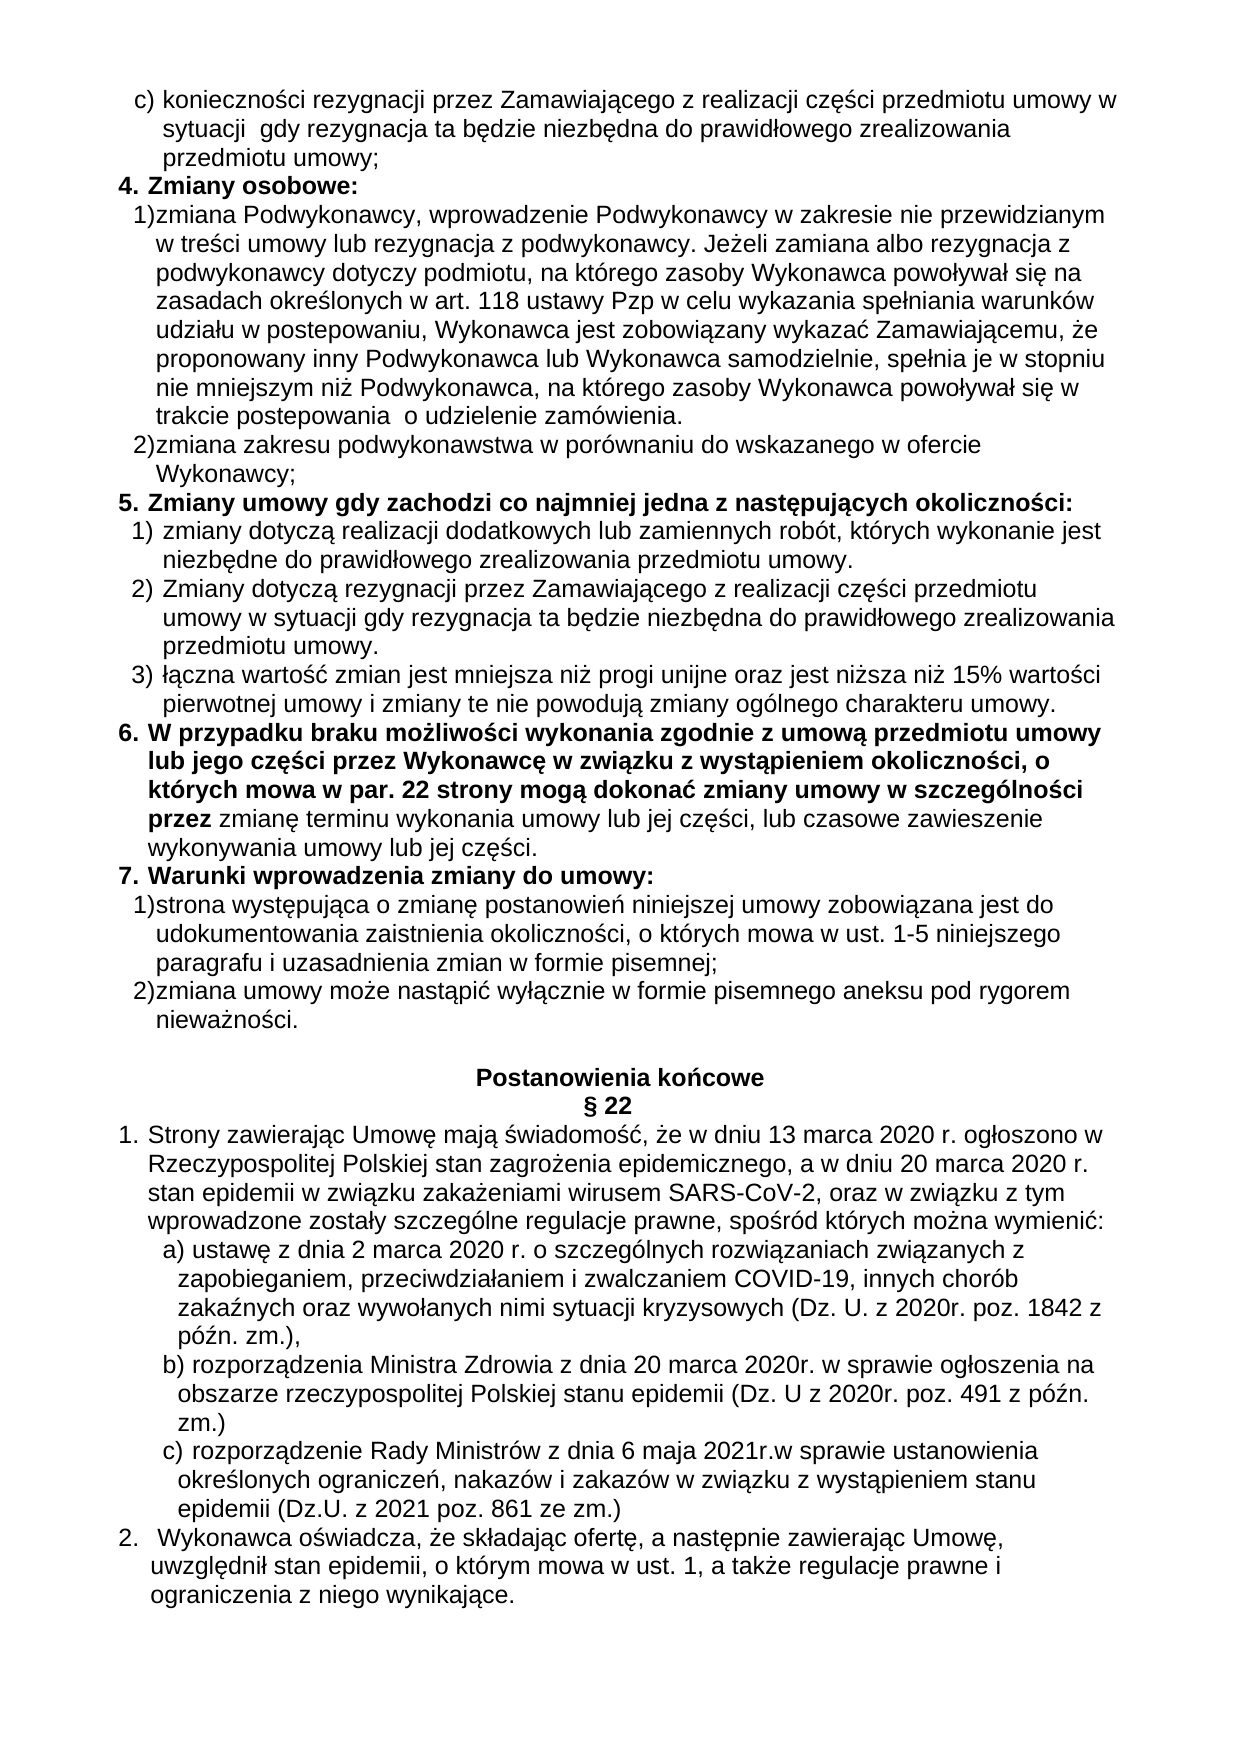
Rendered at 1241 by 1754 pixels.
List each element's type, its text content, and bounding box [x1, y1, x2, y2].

list strona występująca o zmianę postanowień niniejszej umowy zobowiązana jest do udokumentowania zaistnienia okoliczności, o których mowa w ust. 1-5 niniejszego paragrafu i uzasadnienia zmian w formie pisemnej; [133, 890, 1122, 976]
list zmiana umowy może nastąpić wyłącznie w formie pisemnego aneksu pod rygorem nieważności. [133, 976, 1122, 1034]
list zmiana zakresu podwykonawstwa w porównaniu do wskazanego w ofercie Wykonawcy; [133, 430, 1122, 487]
list konieczności rezygnacji przez Zamawiającego z realizacji części przedmiotu umowy w sytuacji gdy rezygnacja ta będzie niezbędna do prawidłowego zrealizowania przedmiotu umowy; [134, 85, 1122, 171]
list Strony zawierając Umowę mają świadomość, że w dniu 13 marca 2020 r. ogłoszono w Rzeczypospolitej Polskiej stan zagrożenia epidemicznego, a w dniu 20 marca 2020 r. stan epidemii w związku zakażeniami wirusem SARS-CoV-2, oraz w związku z tym wprowadzone zostały szczególne regulacje prawne, spośród których można wymienić: [118, 1120, 1122, 1235]
list Zmiany osobowe: [118, 171, 1122, 200]
list Warunki wprowadzenia zmiany do umowy: [118, 861, 1122, 890]
list Zmiany dotyczą rezygnacji przez Zamawiającego z realizacji części przedmiotu umowy w sytuacji gdy rezygnacja ta będzie niezbędna do prawidłowego zrealizowania przedmiotu umowy. [131, 574, 1122, 660]
list W przypadku braku możliwości wykonania zgodnie z umową przedmiotu umowy lub jego części przez Wykonawcę w związku z wystąpieniem okoliczności, o których mowa w par. 22 strony mogą dokonać zmiany umowy w szczególności przez zmianę terminu wykonania umowy lub jej części, lub czasowe zawieszenie wykonywania umowy lub jej części. [118, 717, 1122, 861]
list rozporządzenie Rady Ministrów z dnia 6 maja 2021r.w sprawie ustanowienia określonych ograniczeń, nakazów i zakazów w związku z wystąpieniem stanu epidemii (Dz.U. z 2021 poz. 861 ze zm.) [162, 1436, 1122, 1522]
text Postanowienia końcowe [118, 1034, 1122, 1091]
list łączna wartość zmian jest mniejsza niż progi unijne oraz jest niższa niż 15% wartości pierwotnej umowy i zmiany te nie powodują zmiany ogólnego charakteru umowy. [131, 660, 1122, 717]
list zmiana Podwykonawcy, wprowadzenie Podwykonawcy w zakresie nie przewidzianym w treści umowy lub rezygnacja z podwykonawcy. Jeżeli zamiana albo rezygnacja z podwykonawcy dotyczy podmiotu, na którego zasoby Wykonawca powoływał się na zasadach określonych w art. 118 ustawy Pzp w celu wykazania spełniania warunków udziału w postepowaniu, Wykonawca jest zobowiązany wykazać Zamawiającemu, że proponowany inny Podwykonawca lub Wykonawca samodzielnie, spełnia je w stopniu nie mniejszym niż Podwykonawca, na którego zasoby Wykonawca powoływał się w trakcie postepowania o udzielenie zamówienia. [133, 200, 1122, 430]
list zmiany dotyczą realizacji dodatkowych lub zamiennych robót, których wykonanie jest niezbędne do prawidłowego zrealizowania przedmiotu umowy. [131, 516, 1122, 574]
list rozporządzenia Ministra Zdrowia z dnia 20 marca 2020r. w sprawie ogłoszenia na obszarze rzeczypospolitej Polskiej stanu epidemii (Dz. U z 2020r. poz. 491 z późn. zm.) [162, 1350, 1122, 1436]
list ustawę z dnia 2 marca 2020 r. o szczególnych rozwiązaniach związanych z zapobieganiem, przeciwdziałaniem i zwalczaniem COVID-19, innych chorób zakaźnych oraz wywołanych nimi sytuacji kryzysowych (Dz. U. z 2020r. poz. 1842 z późn. zm.), [162, 1235, 1122, 1350]
list Zmiany umowy gdy zachodzi co najmniej jedna z następujących okoliczności: [118, 487, 1122, 516]
list Wykonawca oświadcza, że składając ofertę, a następnie zawierając Umowę, uwzględnił stan epidemii, o którym mowa w ust. 1, a także regulacje prawne i ograniczenia z niego wynikające. [118, 1522, 1122, 1609]
